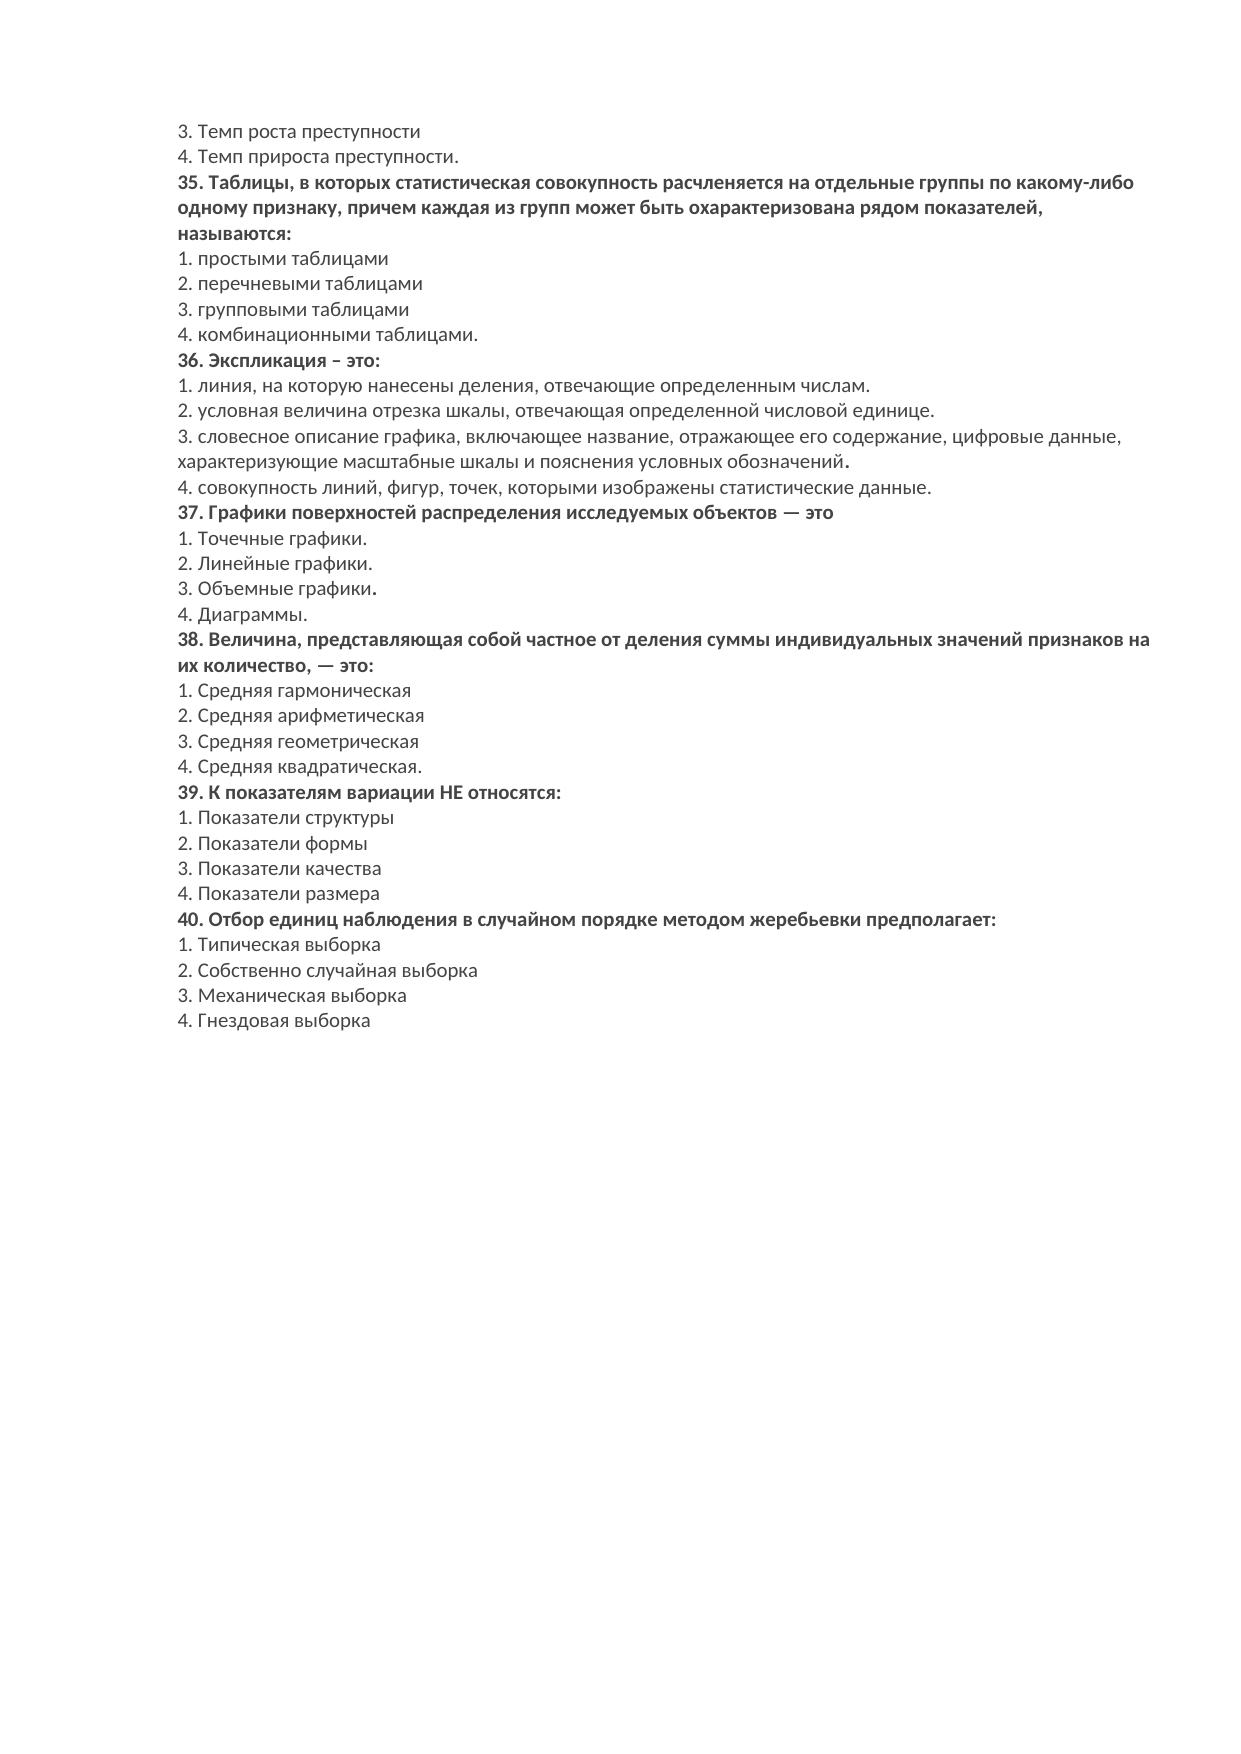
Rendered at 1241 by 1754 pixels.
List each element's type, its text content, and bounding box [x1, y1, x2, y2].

text 36. Экспликация – это: 1. линия, на которую нанесены деления, отвечающие определенным числам. 2. условная величина отрезка шкалы, отвечающая определенной числовой единице. 3. словесное описание графика, включающее название, отражающее его содержание, цифровые данные, характеризующие масштабные шкалы и пояснения условных обозначений. 4. совокупность линий, фигур, точек, которыми изображены статистические данные. [177, 347, 1152, 499]
text 40. Отбор единиц наблюдения в случайном порядке методом жеребьевки предполагает: 1. Типическая выборка 2. Собственно случайная выборка 3. Механическая выборка 4. Гнездовая выборка [177, 906, 1152, 1033]
text 38. Величина, представляющая собой частное от деления суммы индивидуальных значений признаков на их количество, — это: 1. Средняя гармоническая 2. Средняя арифметическая 3. Средняя геометрическая 4. Средняя квадратическая. [177, 626, 1152, 779]
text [177, 118, 1152, 169]
text 39. К показателям вариации НЕ относятся: 1. Показатели структуры 2. Показатели формы 3. Показатели качества 4. Показатели размера [177, 779, 1152, 906]
text 37. Графики поверхностей распределения исследуемых объектов — это 1. Точечные графики. 2. Линейные графики. 3. Объемные графики. 4. Диаграммы. [177, 499, 1152, 626]
text 35. Таблицы, в которых статистическая совокупность расчленяется на отдельные группы по какому-либо одному признаку, причем каждая из групп может быть охарактеризована рядом показателей, называются: 1. простыми таблицами 2. перечневыми таблицами 3. групповыми таблицами 4. комбинационными таблицами. [177, 169, 1152, 347]
